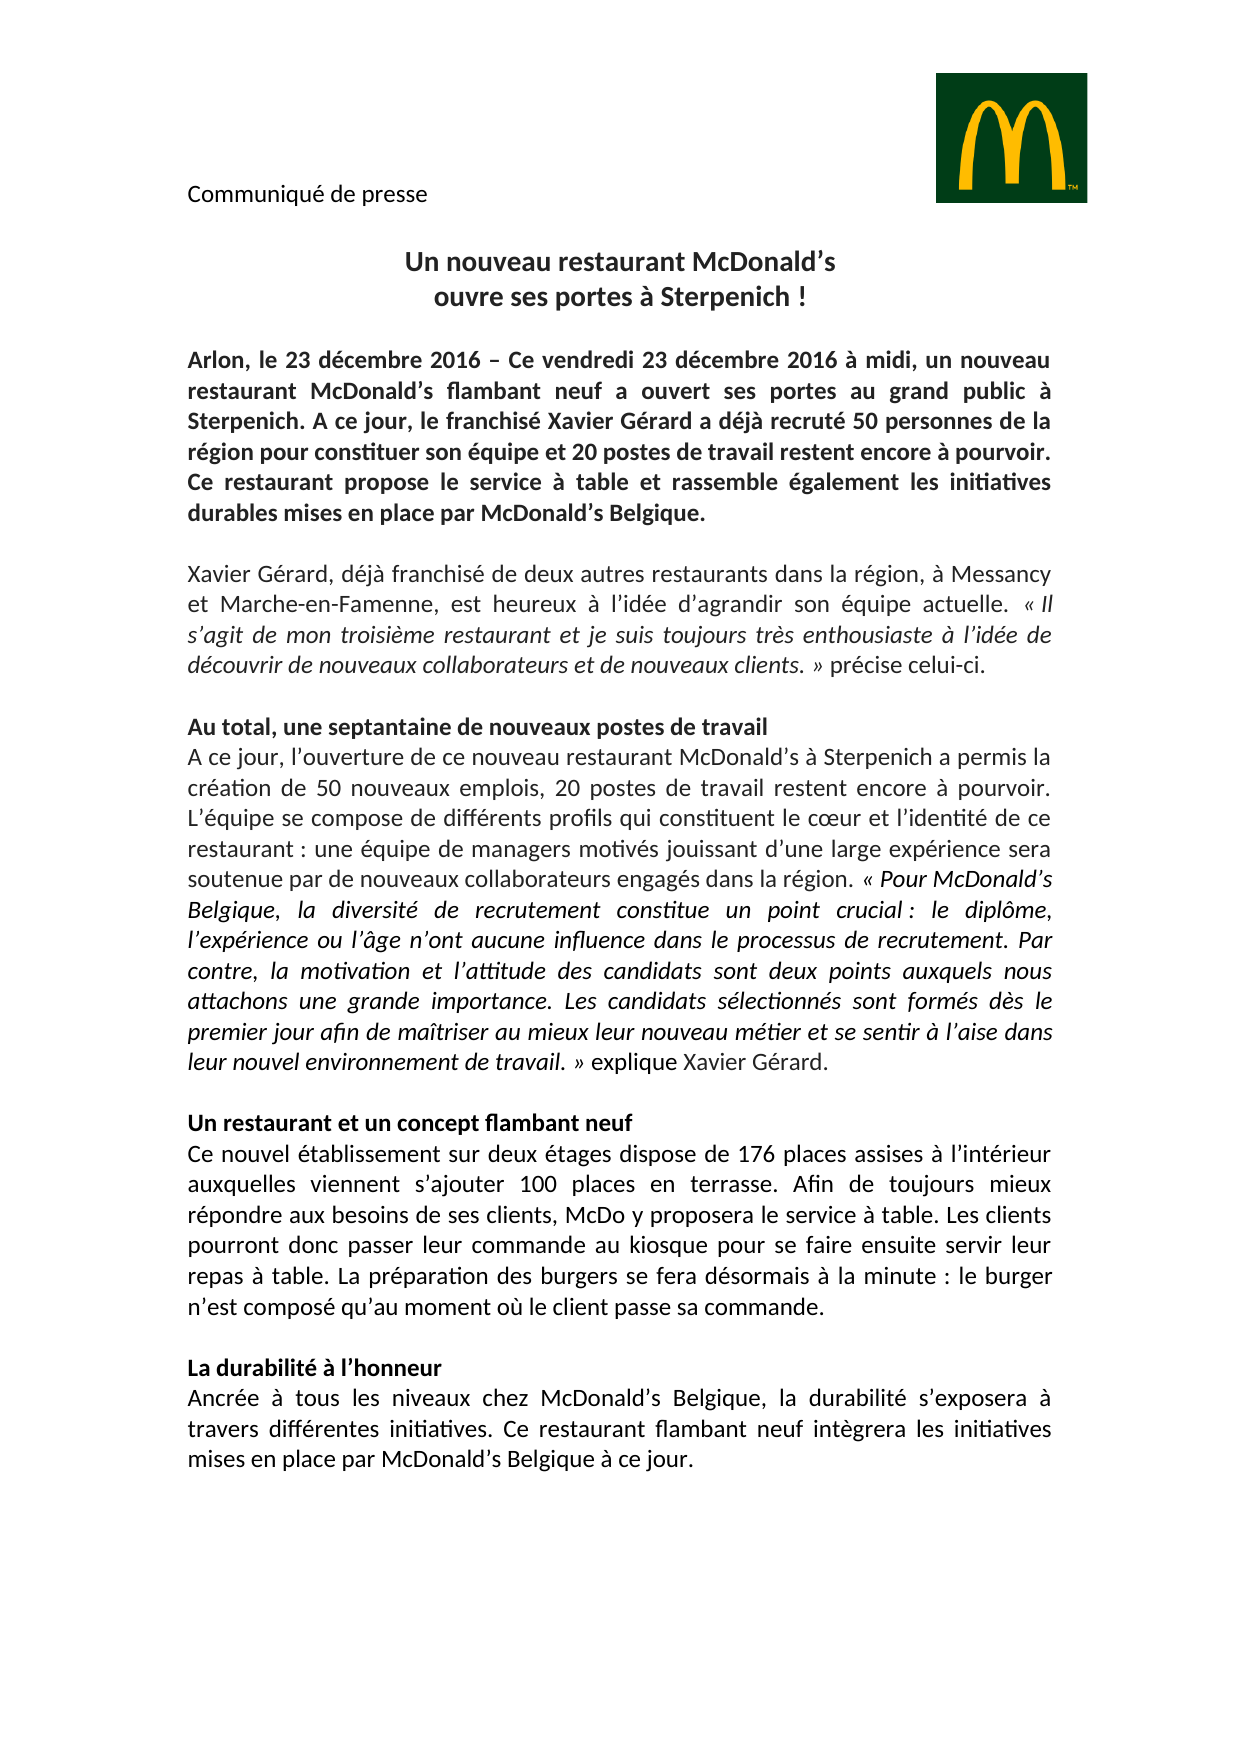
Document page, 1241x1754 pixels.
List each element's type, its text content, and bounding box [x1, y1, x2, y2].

text Un restaurant et un concept flambant neuf [187, 1107, 1053, 1138]
text Un nouveau restaurant McDonald’s [187, 243, 1053, 278]
text ouvre ses portes à Sterpenich ! [187, 278, 1053, 314]
text Au total, une septantaine de nouveaux postes de travail [187, 711, 1053, 741]
text Ce nouvel établissement sur deux étages dispose de 176 places assises à l’intérieur auxquelles viennent s’ajouter 100 places en terrasse. Afin de toujours mieux répondre aux besoins de ses clients, McDo y proposera le service à table. Les clients pourront donc passer leur commande au kiosque pour se faire ensuite servir leur repas à table. La préparation des burgers se fera désormais à la minute : le burger n’est composé qu’au moment où le client passe sa commande. [187, 1138, 1053, 1321]
picture [936, 73, 1088, 203]
text La durabilité à l’honneur [187, 1352, 1053, 1382]
text Xavier Gérard, déjà franchisé de deux autres restaurants dans la région, à Messancy et Marche-en-Famenne, est heureux à l’idée d’agrandir son équipe actuelle. « Il s’agit de mon troisième restaurant et je suis toujours très enthousiaste à l’idée de découvrir de nouveaux collaborateurs et de nouveaux clients. » précise celui-ci. [187, 558, 1053, 680]
text Ancrée à tous les niveaux chez McDonald’s Belgique, la durabilité s’exposera à travers différentes initiatives. Ce restaurant flambant neuf intègrera les initiatives mises en place par McDonald’s Belgique à ce jour. [187, 1382, 1053, 1474]
text Arlon, le 23 décembre 2016 – Ce vendredi 23 décembre 2016 à midi, un nouveau restaurant McDonald’s flambant neuf a ouvert ses portes au grand public à Sterpenich. A ce jour, le franchisé Xavier Gérard a déjà recruté 50 personnes de la région pour constituer son équipe et 20 postes de travail restent encore à pourvoir. Ce restaurant propose le service à table et rassemble également les initiatives durables mises en place par McDonald’s Belgique. [187, 344, 1053, 528]
text A ce jour, l’ouverture de ce nouveau restaurant McDonald’s à Sterpenich a permis la création de 50 nouveaux emplois, 20 postes de travail restent encore à pourvoir. L’équipe se compose de différents profils qui constituent le cœur et l’identité de ce restaurant : une équipe de managers motivés jouissant d’une large expérience sera soutenue par de nouveaux collaborateurs engagés dans la région. « Pour McDonald’s Belgique, la diversité de recrutement constitue un point crucial : le diplôme, l’expérience ou l’âge n’ont aucune influence dans le processus de recrutement. Par contre, la motivation et l’attitude des candidats sont deux points auxquels nous attachons une grande importance. Les candidats sélectionnés sont formés dès le premier jour afin de maîtriser au mieux leur nouveau métier et se sentir à l’aise dans leur nouvel environnement de travail. » explique Xavier Gérard. [187, 741, 1053, 1077]
